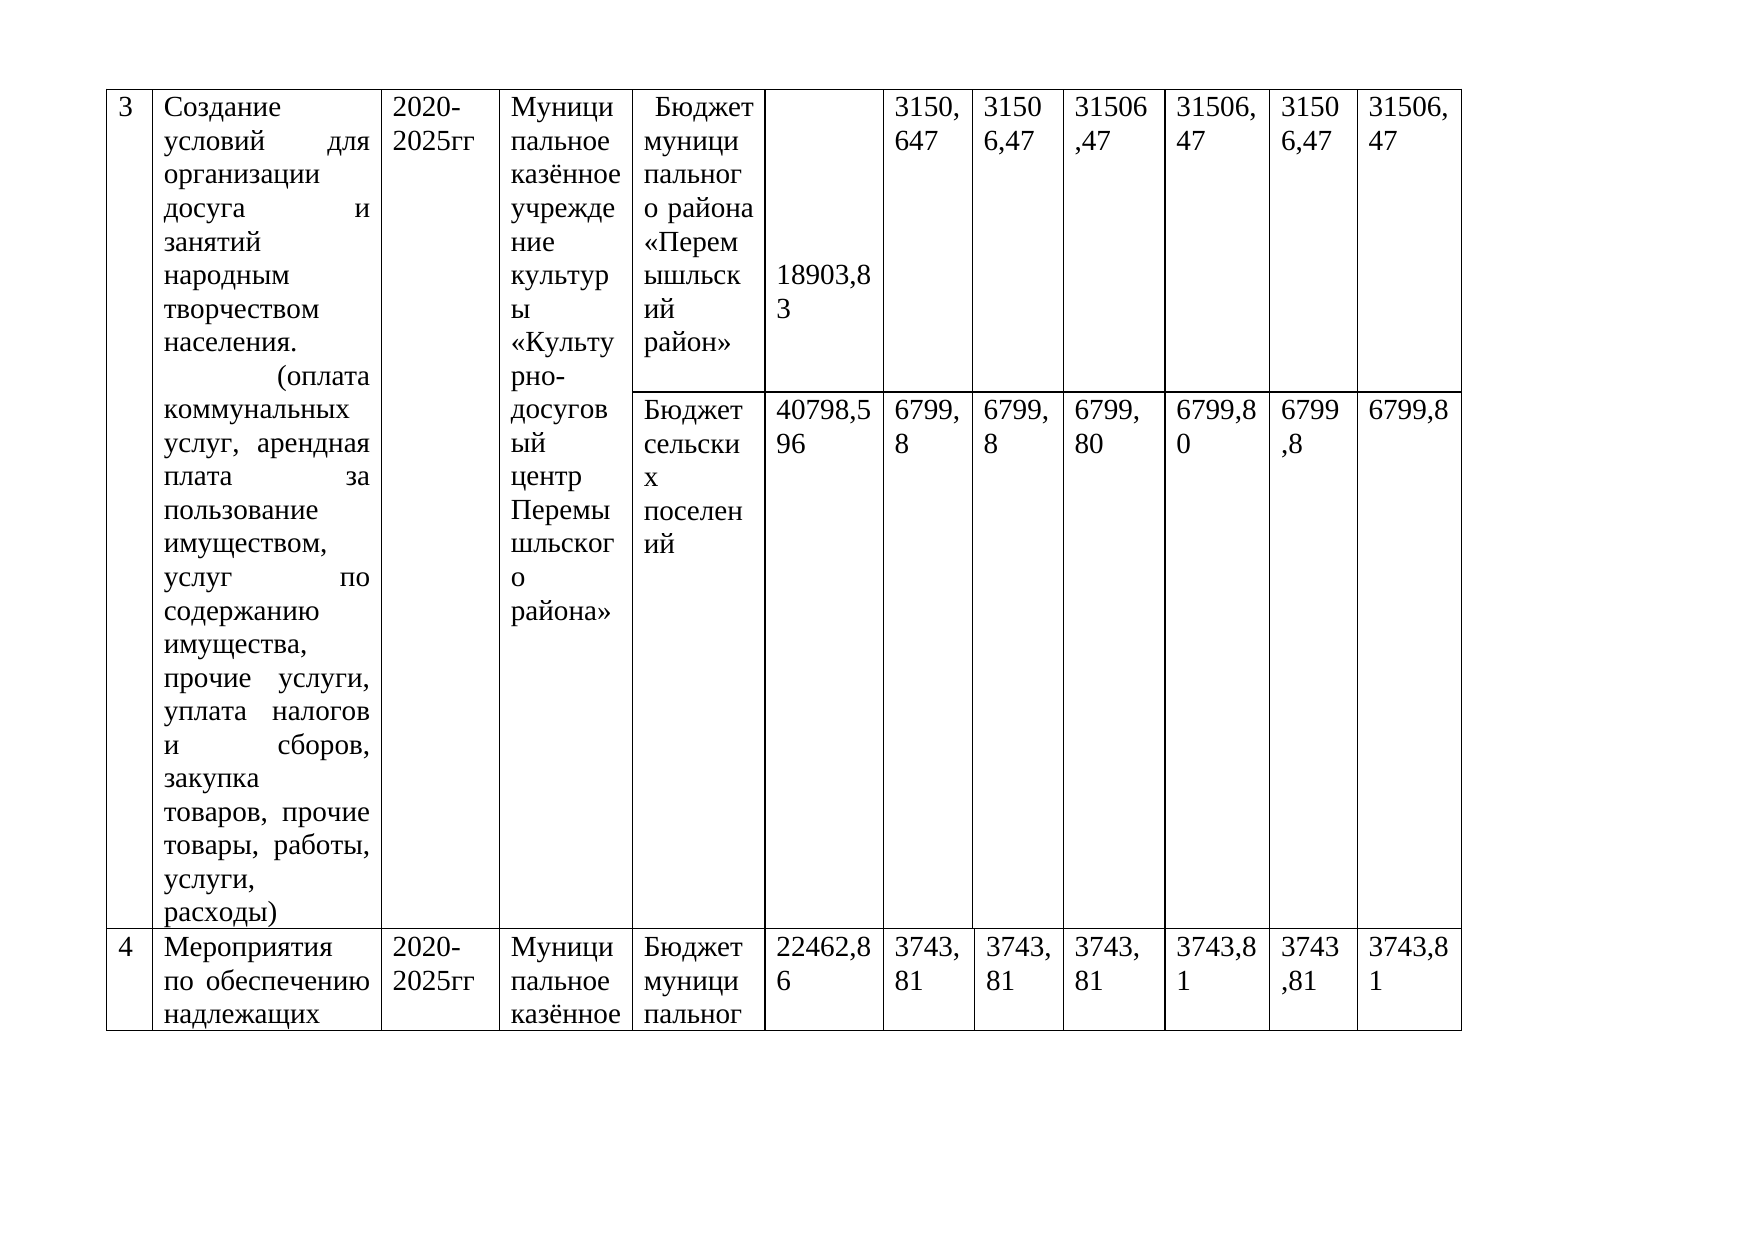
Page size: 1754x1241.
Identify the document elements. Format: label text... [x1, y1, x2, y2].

table_header Бюджет муниципального района «Перемышльский район» [633, 90, 764, 391]
table_header Муниципальное казённое учреждение культуры «Культурно-досуговый центр Перемышльского района» [500, 90, 632, 928]
table_cell 6799,8 [884, 393, 972, 928]
table_header 2020-2025гг [382, 90, 499, 928]
table_header 31506,47 [973, 90, 1063, 391]
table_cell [500, 929, 632, 1030]
table_cell 6799,8 [1270, 393, 1357, 928]
table_header 3 [107, 90, 152, 928]
table_cell Бюджет сельских поселений [633, 393, 764, 928]
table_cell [633, 929, 764, 1030]
table_header 31506,47 [1064, 90, 1164, 391]
table_header 31506,47 [1270, 90, 1357, 391]
table_cell 6799,80 [1064, 393, 1164, 928]
table_header Создание условий для организации досуга и занятий народным творчеством населения. (оплата коммунальных услуг, арендная плата за пользование имуществом, услуг по содержанию имущества, прочие услуги, уплата налогов и сборов, закупка товаров, прочие товары, работы, услуги, расходы) [153, 90, 381, 928]
table_cell 3743,81 [1270, 929, 1357, 1030]
table_cell 4 [107, 929, 152, 1030]
table_cell 6799,8 [973, 393, 1063, 928]
table_cell 3743,81 [1166, 929, 1269, 1030]
table_cell 3743,81 [1358, 929, 1461, 1030]
table_header 3150,647 [884, 90, 972, 391]
table_cell 6799,8 [1358, 393, 1461, 928]
table_header 18903,83 [766, 90, 883, 391]
table_cell 3743,81 [975, 929, 1063, 1030]
table_cell 22462,86 [766, 929, 883, 1030]
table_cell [153, 929, 381, 1030]
table_header 31506,47 [1358, 90, 1461, 391]
table_cell 3743,81 [884, 929, 974, 1030]
table_cell 6799,80 [1166, 393, 1269, 928]
table_header 31506,47 [1166, 90, 1269, 391]
table_cell 40798,596 [766, 393, 883, 928]
table_cell 2020-2025гг [382, 929, 499, 1030]
table_cell 3743,81 [1064, 929, 1164, 1030]
